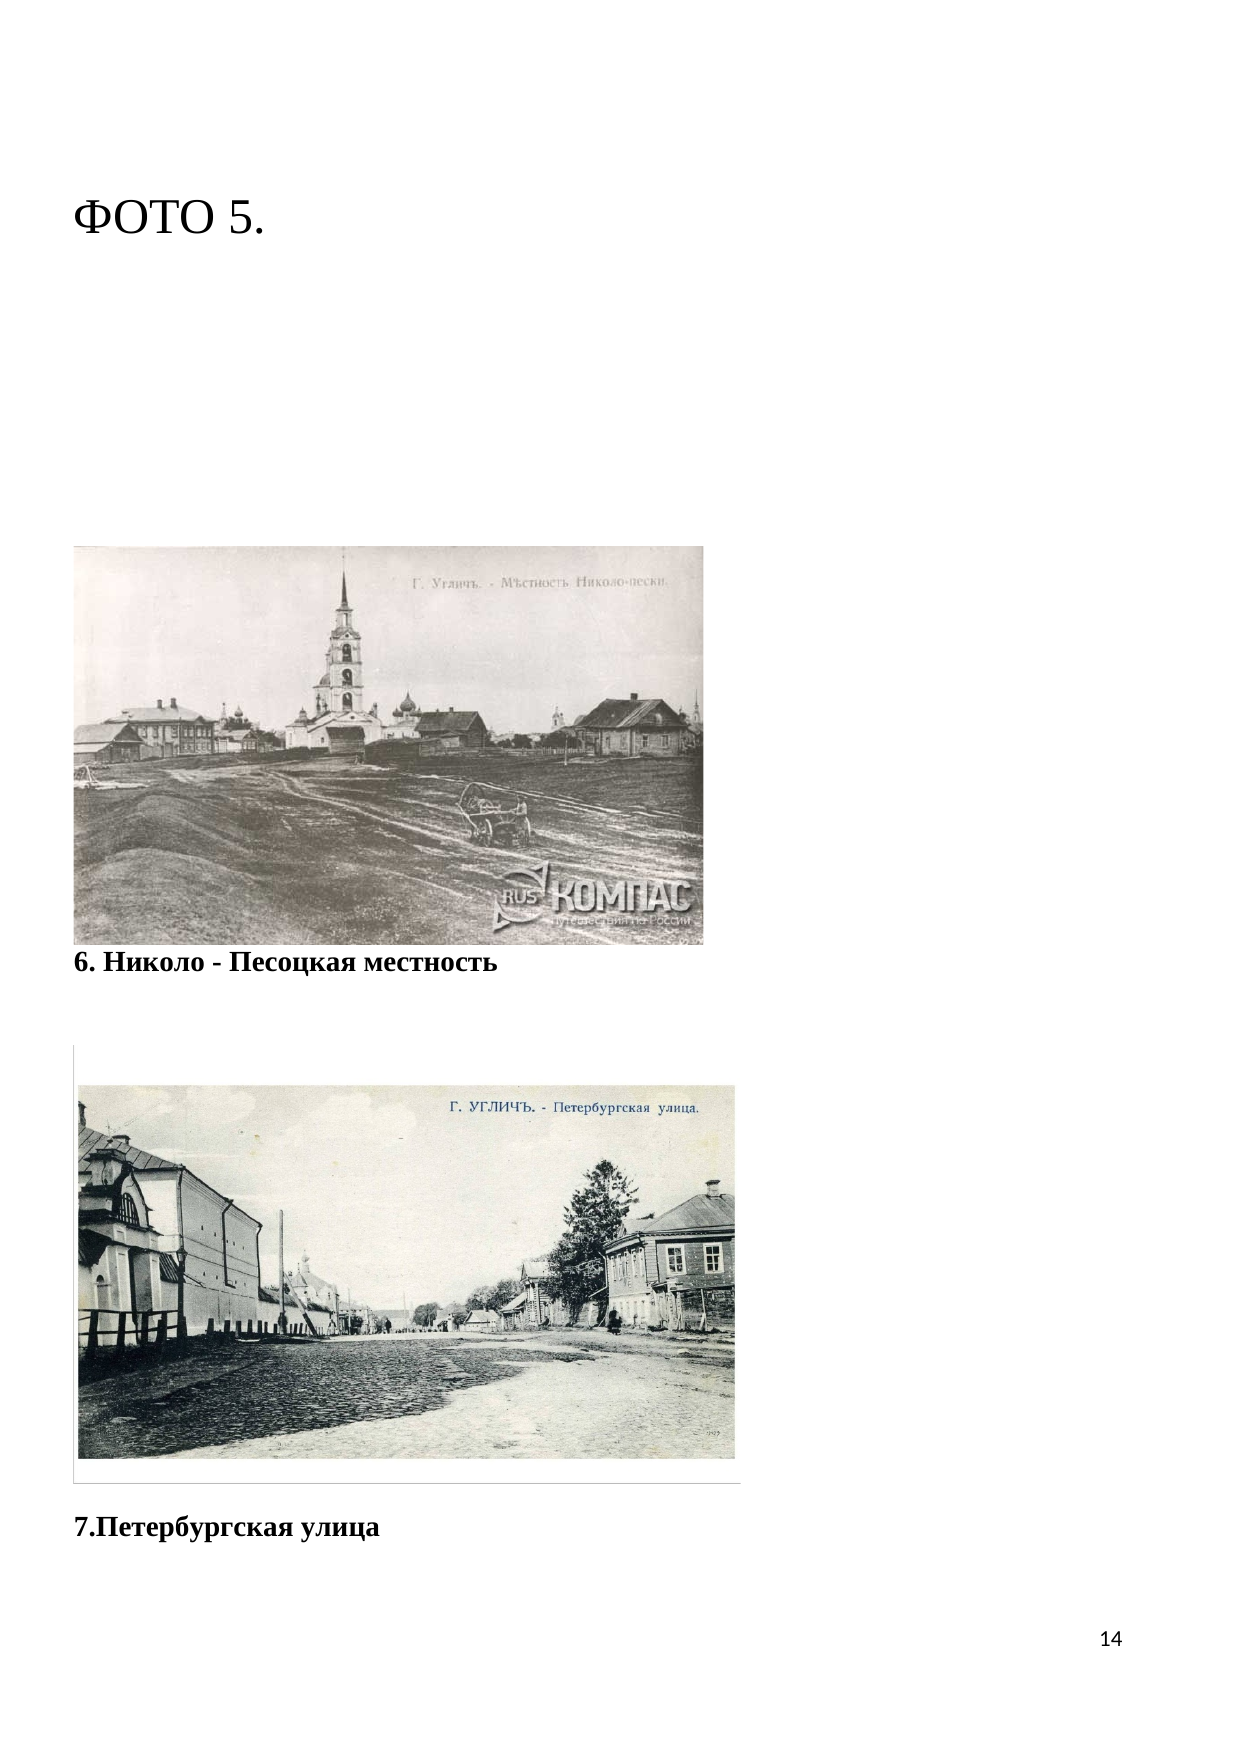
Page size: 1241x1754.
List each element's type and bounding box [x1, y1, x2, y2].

picture [73, 546, 704, 945]
picture [73, 1045, 741, 1484]
table_cell [72, 118, 1171, 1604]
